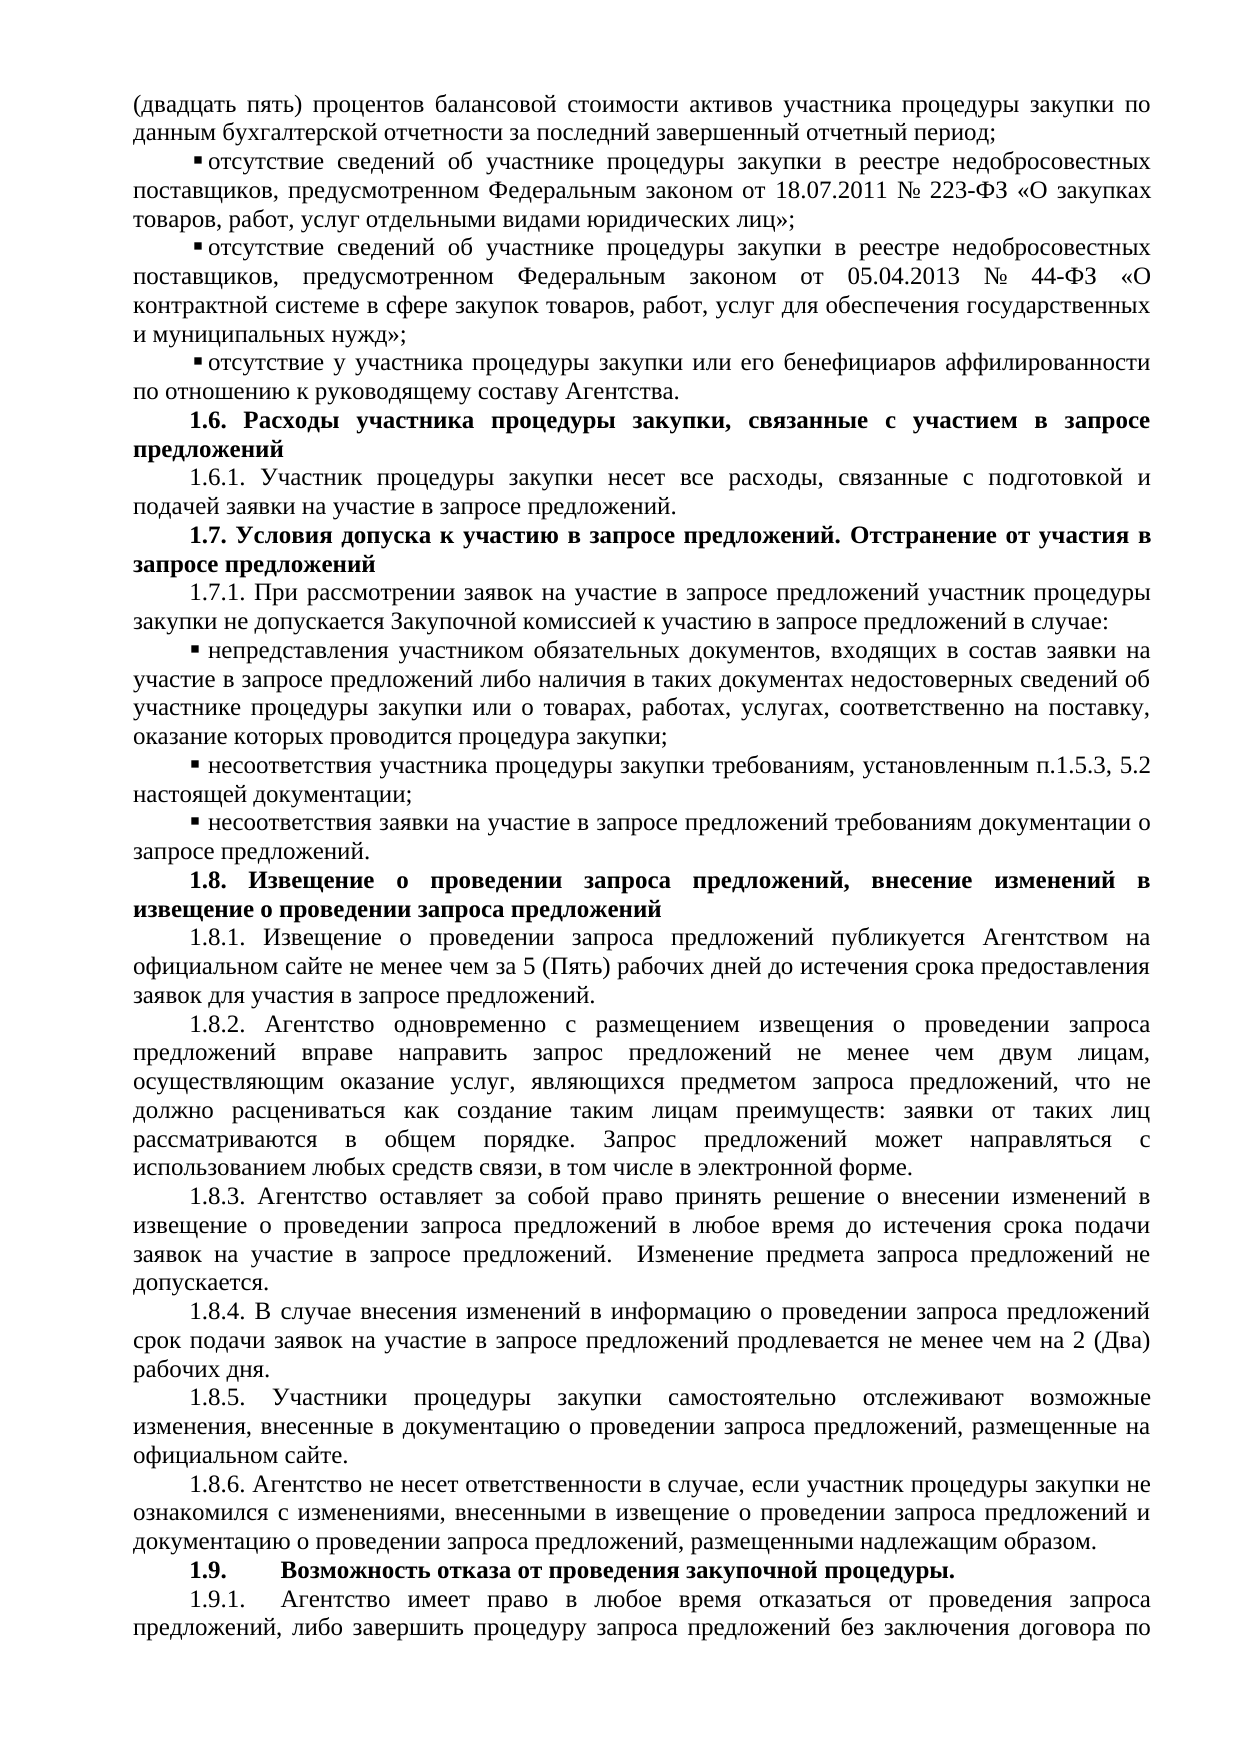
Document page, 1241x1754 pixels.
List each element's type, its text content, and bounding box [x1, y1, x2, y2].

text 1.8. Извещение о проведении запроса предложений, внесение изменений в извещение о проведении запроса предложений [133, 865, 1152, 922]
list отсутствие у участника процедуры закупки или его бенефициаров аффилированности по отношению к руководящему составу Агентства. [133, 347, 1152, 405]
text 1.8.4. В случае внесения изменений в информацию о проведении запроса предложений срок подачи заявок на участие в запросе предложений продлевается не менее чем на 2 (Два) рабочих дня. [133, 1296, 1152, 1382]
text 1.8.1. Извещение о проведении запроса предложений публикуется Агентством на официальном сайте не менее чем за 5 (Пять) рабочих дней до истечения срока предоставления заявок для участия в запросе предложений. [133, 922, 1152, 1009]
text 1.8.2. Агентство одновременно с размещением извещения о проведении запроса предложений вправе направить запрос предложений не менее чем двум лицам, осуществляющим оказание услуг, являющихся предметом запроса предложений, что не должно расцениваться как создание таким лицам преимуществ: заявки от таких лиц рассматриваются в общем порядке. Запрос предложений может направляться с использованием любых средств связи, в том числе в электронной форме. [133, 1009, 1152, 1181]
text 1.7.1. При рассмотрении заявок на участие в запросе предложений участник процедуры закупки не допускается Закупочной комиссией к участию в запросе предложений в случае: [133, 577, 1152, 635]
list несоответствия участника процедуры закупки требованиям, установленным п.1.5.3, 5.2 настоящей документации; [133, 750, 1152, 807]
list несоответствия заявки на участие в запросе предложений требованиям документации о запросе предложений. [133, 807, 1152, 865]
text 1.8.3. Агентство оставляет за собой право принять решение о внесении изменений в извещение о проведении запроса предложений в любое время до истечения срока подачи заявок на участие в запросе предложений. Изменение предмета запроса предложений не допускается. [133, 1181, 1152, 1296]
text 1.8.6. Агентство не несет ответственности в случае, если участник процедуры закупки не ознакомился с изменениями, внесенными в извещение о проведении запроса предложений и документацию о проведении запроса предложений, размещенными надлежащим образом. [133, 1469, 1152, 1555]
text 1.8.5. Участники процедуры закупки самостоятельно отслеживают возможные изменения, внесенные в документацию о проведении запроса предложений, размещенные на официальном сайте. [133, 1382, 1152, 1469]
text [133, 1584, 1152, 1641]
list отсутствие сведений об участнике процедуры закупки в реестре недобросовестных поставщиков, предусмотренном Федеральным законом от 18.07.2011 № 223-ФЗ «О закупках товаров, работ, услуг отдельными видами юридических лиц»; [133, 146, 1152, 232]
list непредставления участником обязательных документов, входящих в состав заявки на участие в запросе предложений либо наличия в таких документах недостоверных сведений об участнике процедуры закупки или о товарах, работах, услугах, соответственно на поставку, оказание которых проводится процедура закупки; [133, 635, 1152, 750]
list отсутствие сведений об участнике процедуры закупки в реестре недобросовестных поставщиков, предусмотренном Федеральным законом от 05.04.2013 № 44-ФЗ «О контрактной системе в сфере закупок товаров, работ, услуг для обеспечения государственных и муниципальных нужд»; [133, 232, 1152, 347]
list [133, 89, 1152, 146]
text 1.6.1. Участник процедуры закупки несет все расходы, связанные с подготовкой и подачей заявки на участие в запросе предложений. [133, 462, 1152, 520]
subtitle 1.7. Условия допуска к участию в запросе предложений. Отстранение от участия в запросе предложений [133, 520, 1152, 577]
subtitle 1.6. Расходы участника процедуры закупки, связанные с участием в запросе предложений [133, 405, 1152, 462]
text 1.9. Возможность отказа от проведения закупочной процедуры. [133, 1555, 1152, 1584]
